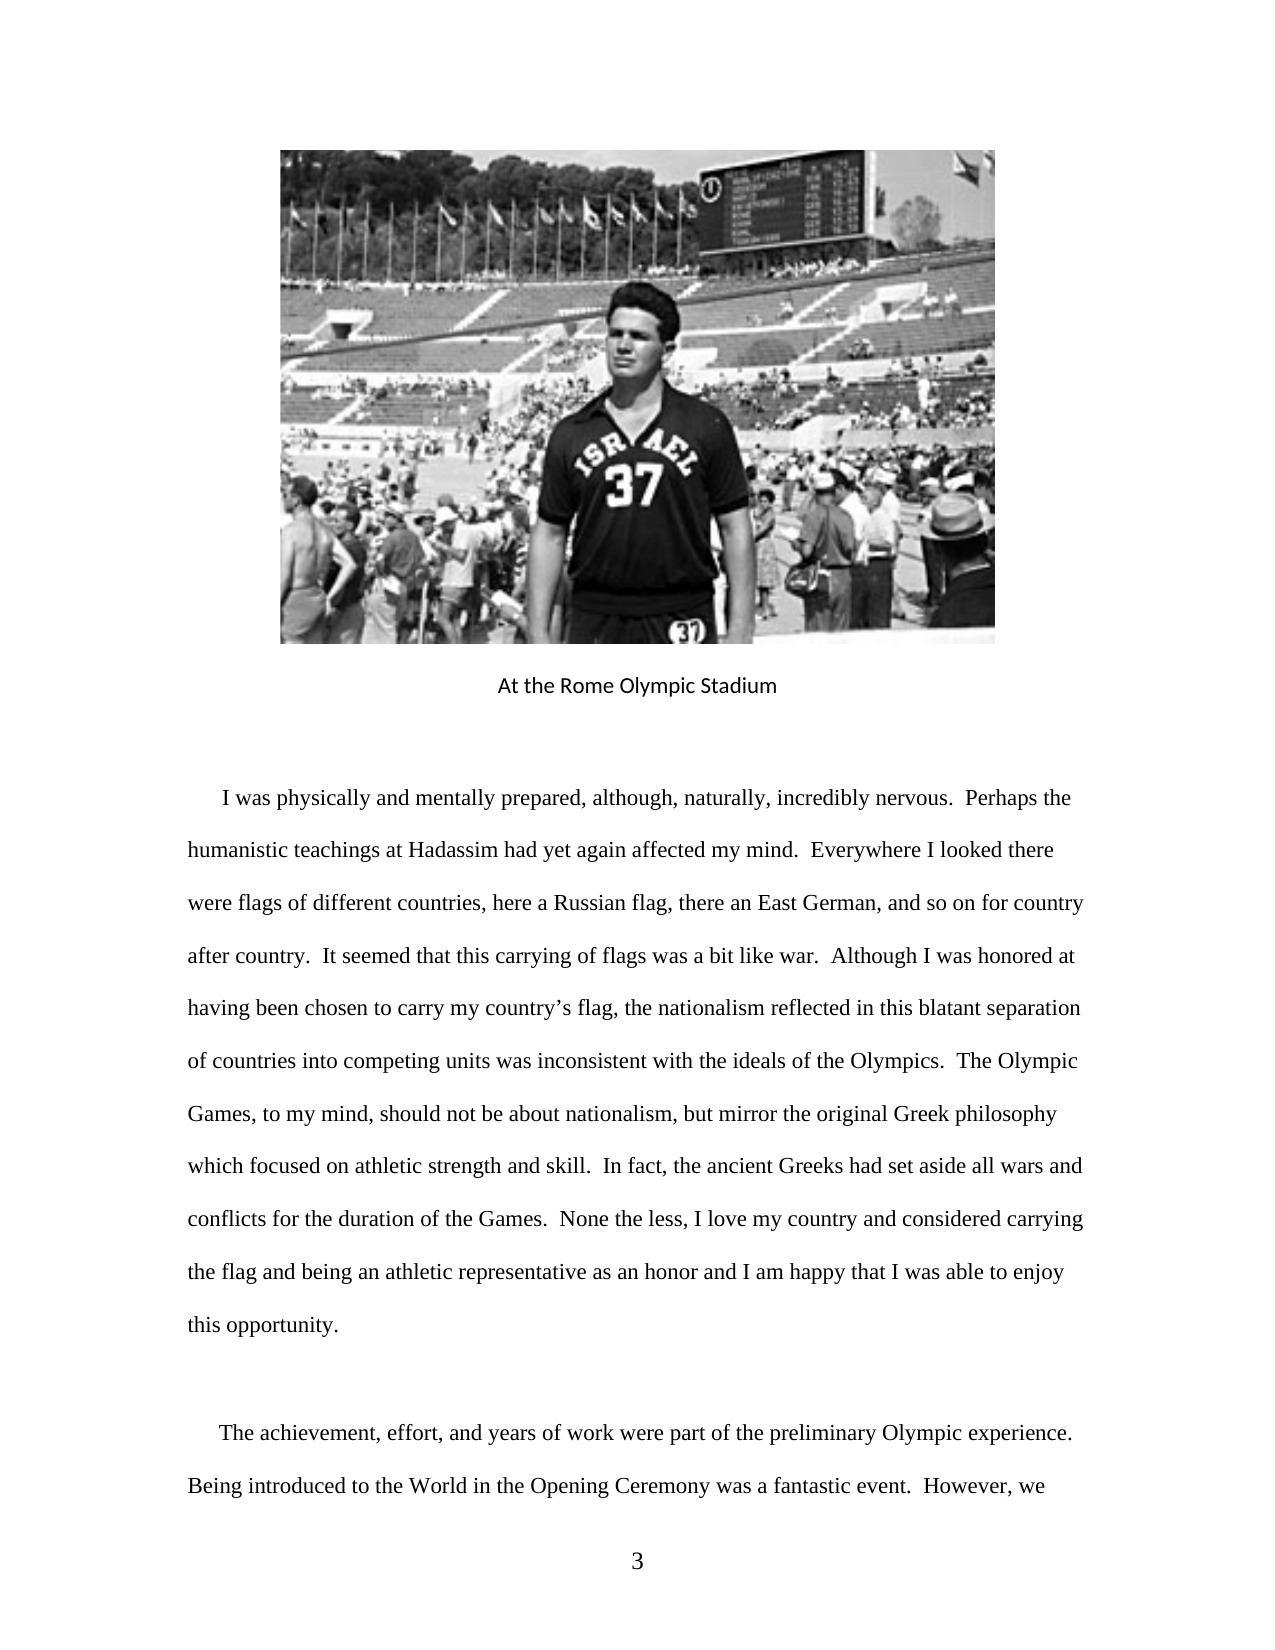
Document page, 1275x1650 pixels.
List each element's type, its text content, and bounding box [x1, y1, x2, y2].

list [187, 1363, 1087, 1498]
list I was physically and mentally prepared, although, naturally, incredibly nervous. Perhaps the humanistic teachings at Hadassim had yet again affected my mind. Everywhere I looked there were flags of different countries, here a Russian flag, there an East German, and so on for country after country. It seemed that this carrying of flags was a bit like war. Although I was honored at having been chosen to carry my country’s flag, the nationalism reflected in this blatant separation of countries into competing units was inconsistent with the ideals of the Olympics. The Olympic Games, to my mind, should not be about nationalism, but mirror the original Greek philosophy which focused on athletic strength and skill. In fact, the ancient Greeks had set aside all wars and conflicts for the duration of the Games. None the less, I love my country and considered carrying the flag and being an athletic representative as an honor and I am happy that I was able to enjoy this opportunity. [187, 783, 1087, 1337]
picture [280, 150, 995, 644]
